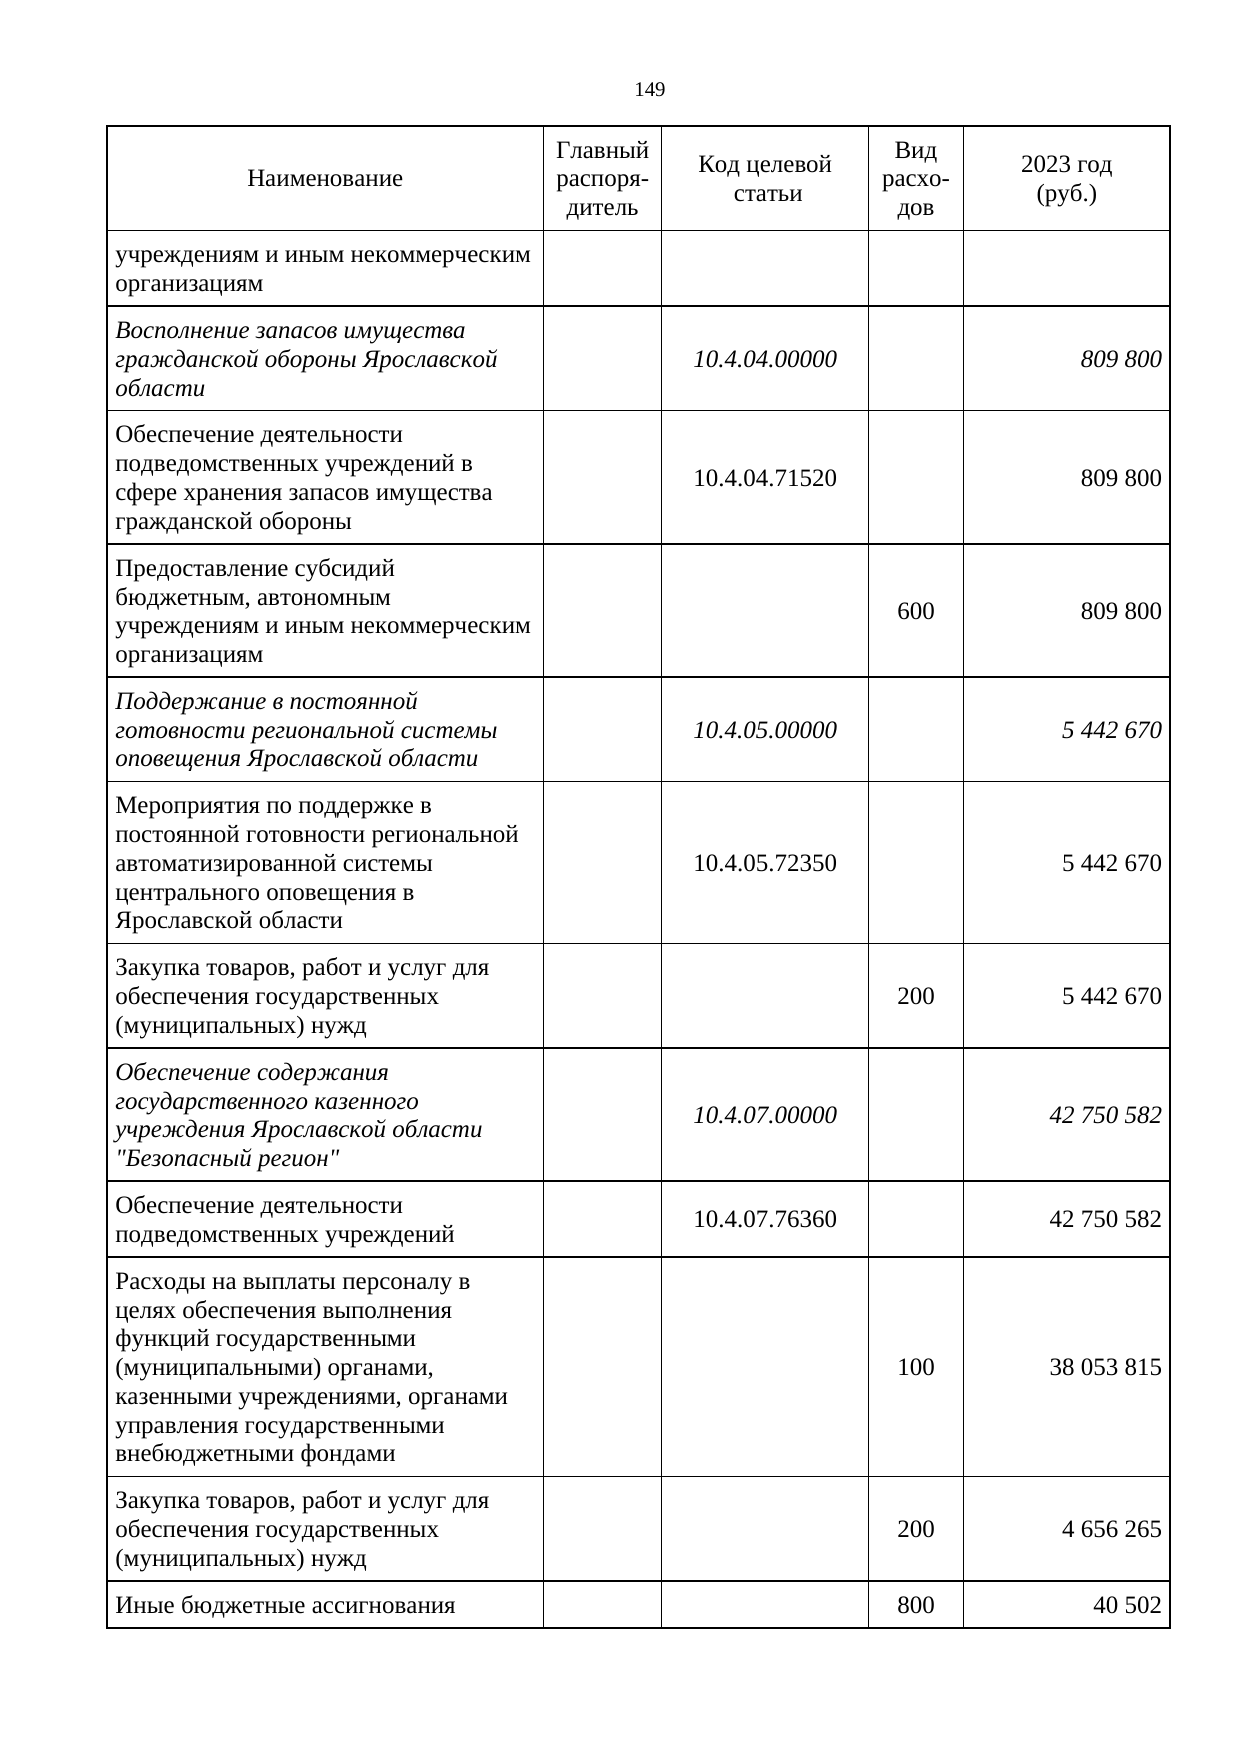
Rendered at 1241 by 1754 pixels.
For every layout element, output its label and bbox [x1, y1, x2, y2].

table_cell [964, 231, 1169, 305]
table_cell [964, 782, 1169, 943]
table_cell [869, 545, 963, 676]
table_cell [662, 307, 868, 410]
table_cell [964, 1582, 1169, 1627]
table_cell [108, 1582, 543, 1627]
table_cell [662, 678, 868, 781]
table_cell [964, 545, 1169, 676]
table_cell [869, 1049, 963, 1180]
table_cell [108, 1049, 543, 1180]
table_header [662, 127, 868, 229]
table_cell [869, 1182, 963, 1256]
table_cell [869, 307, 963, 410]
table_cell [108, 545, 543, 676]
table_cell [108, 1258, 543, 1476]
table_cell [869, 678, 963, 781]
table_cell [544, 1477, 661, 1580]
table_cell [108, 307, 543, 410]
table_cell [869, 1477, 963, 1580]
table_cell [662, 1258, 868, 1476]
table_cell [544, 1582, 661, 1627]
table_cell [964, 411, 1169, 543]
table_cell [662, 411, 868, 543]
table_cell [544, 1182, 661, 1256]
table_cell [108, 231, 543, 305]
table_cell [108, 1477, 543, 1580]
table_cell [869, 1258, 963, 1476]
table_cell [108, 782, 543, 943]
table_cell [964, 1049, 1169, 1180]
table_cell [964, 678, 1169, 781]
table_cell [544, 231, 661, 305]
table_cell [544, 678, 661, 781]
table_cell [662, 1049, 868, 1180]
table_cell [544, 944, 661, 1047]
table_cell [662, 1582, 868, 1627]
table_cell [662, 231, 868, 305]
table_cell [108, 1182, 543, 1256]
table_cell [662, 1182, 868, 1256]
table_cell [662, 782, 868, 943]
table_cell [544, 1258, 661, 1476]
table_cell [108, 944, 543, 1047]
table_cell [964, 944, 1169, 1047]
table_header [869, 127, 963, 229]
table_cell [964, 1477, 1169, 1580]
table_header [964, 127, 1169, 229]
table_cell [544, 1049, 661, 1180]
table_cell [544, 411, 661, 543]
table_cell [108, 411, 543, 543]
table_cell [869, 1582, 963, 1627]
table_header [544, 127, 661, 229]
table_header [108, 127, 543, 229]
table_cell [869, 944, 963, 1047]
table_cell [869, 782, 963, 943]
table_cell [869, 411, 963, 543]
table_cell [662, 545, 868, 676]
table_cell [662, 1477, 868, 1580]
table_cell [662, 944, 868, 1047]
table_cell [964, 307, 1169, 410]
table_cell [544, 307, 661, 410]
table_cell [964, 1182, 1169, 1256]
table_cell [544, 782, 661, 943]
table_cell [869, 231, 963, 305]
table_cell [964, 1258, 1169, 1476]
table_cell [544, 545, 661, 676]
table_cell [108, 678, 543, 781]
